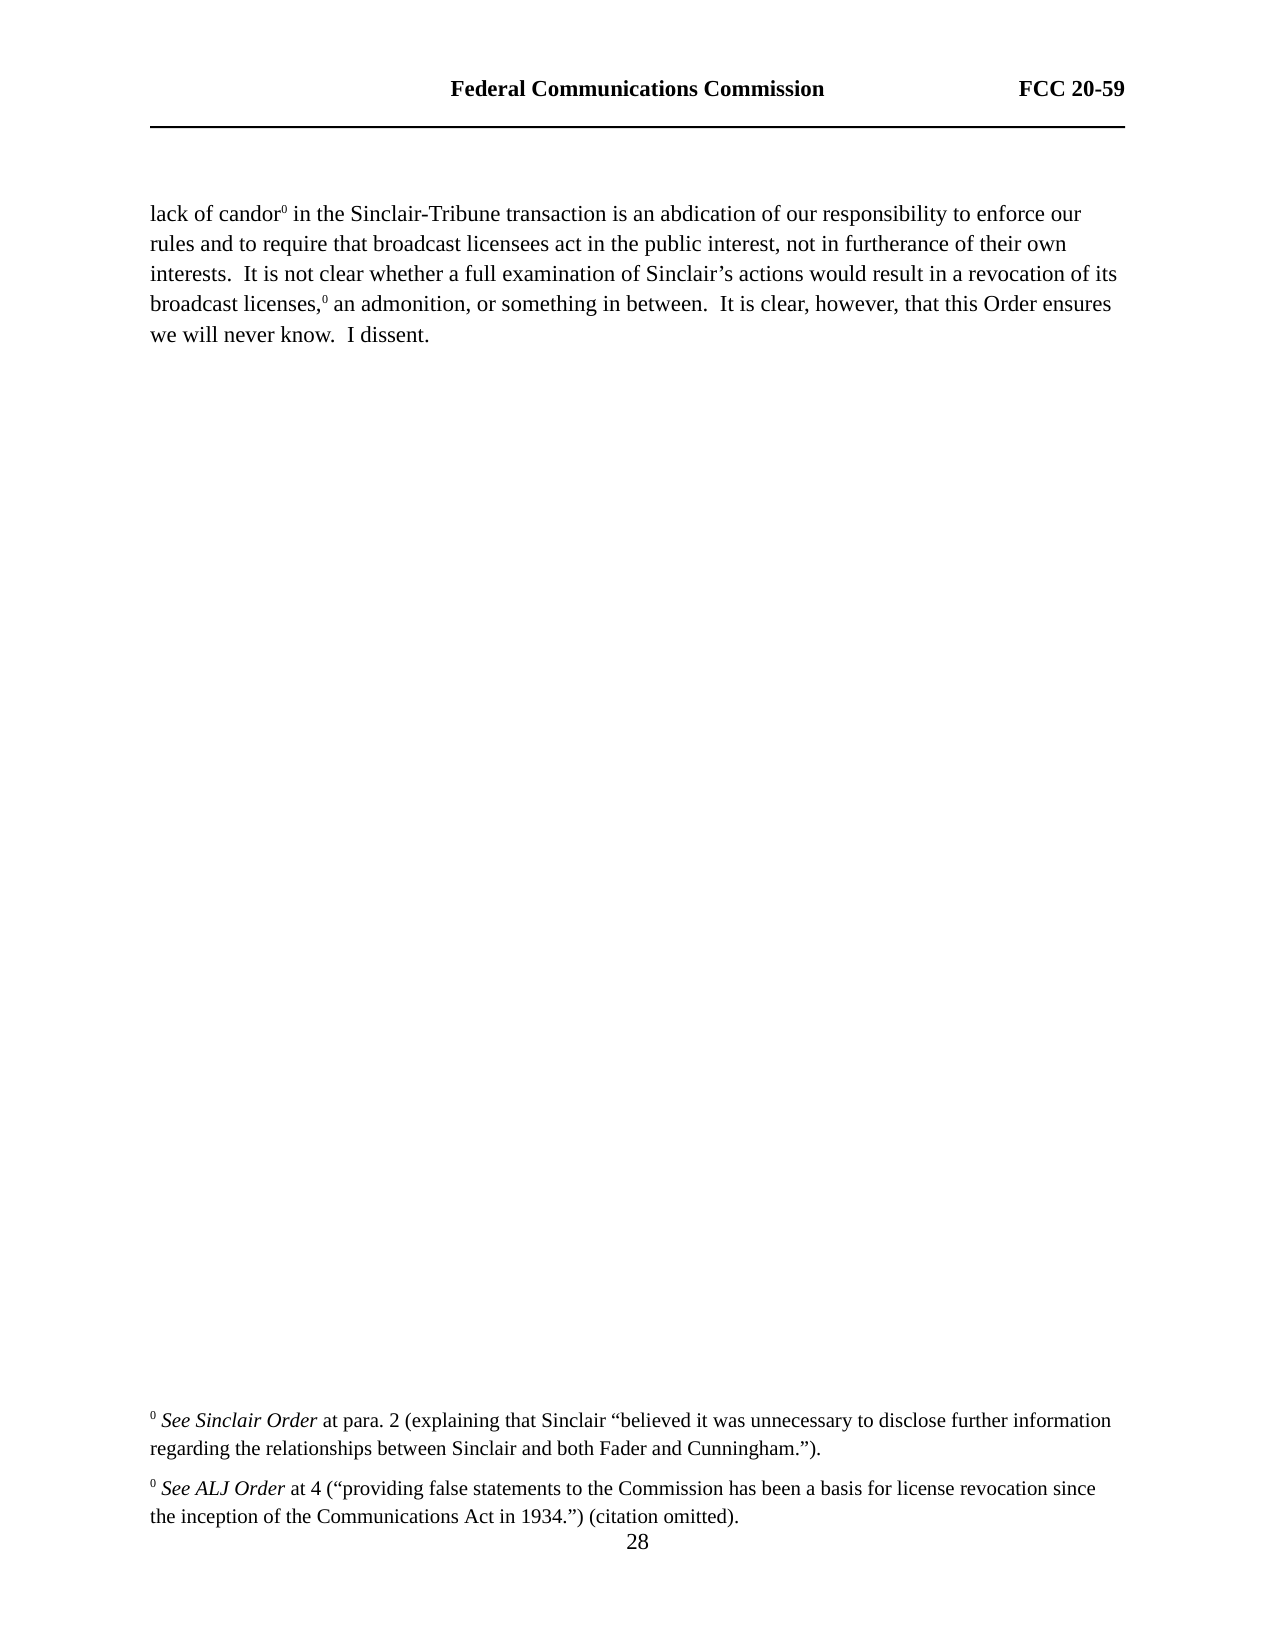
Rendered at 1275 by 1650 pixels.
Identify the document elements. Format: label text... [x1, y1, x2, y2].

text Sunlight is the best disinfectant. The majority’s conclusion that there is no substantial and material question of fact as to whether a character qualifying issue arises from the Sinclair conduct is not warranted, and the decision to allow Sinclair to pay a penalty in lieu of fully accounting for its admitted lack of candor in the Sinclair-Tribune transaction is an abdication of our responsibility to enforce our rules and to require that broadcast licensees act in the public interest, not in furtherance of their own interests. It is not clear whether a full examination of Sinclair’s actions would result in a revocation of its broadcast licenses, an admonition, or something in between. It is clear, however, that this Order ensures we will never know. I dissent. [150, 200, 1125, 347]
